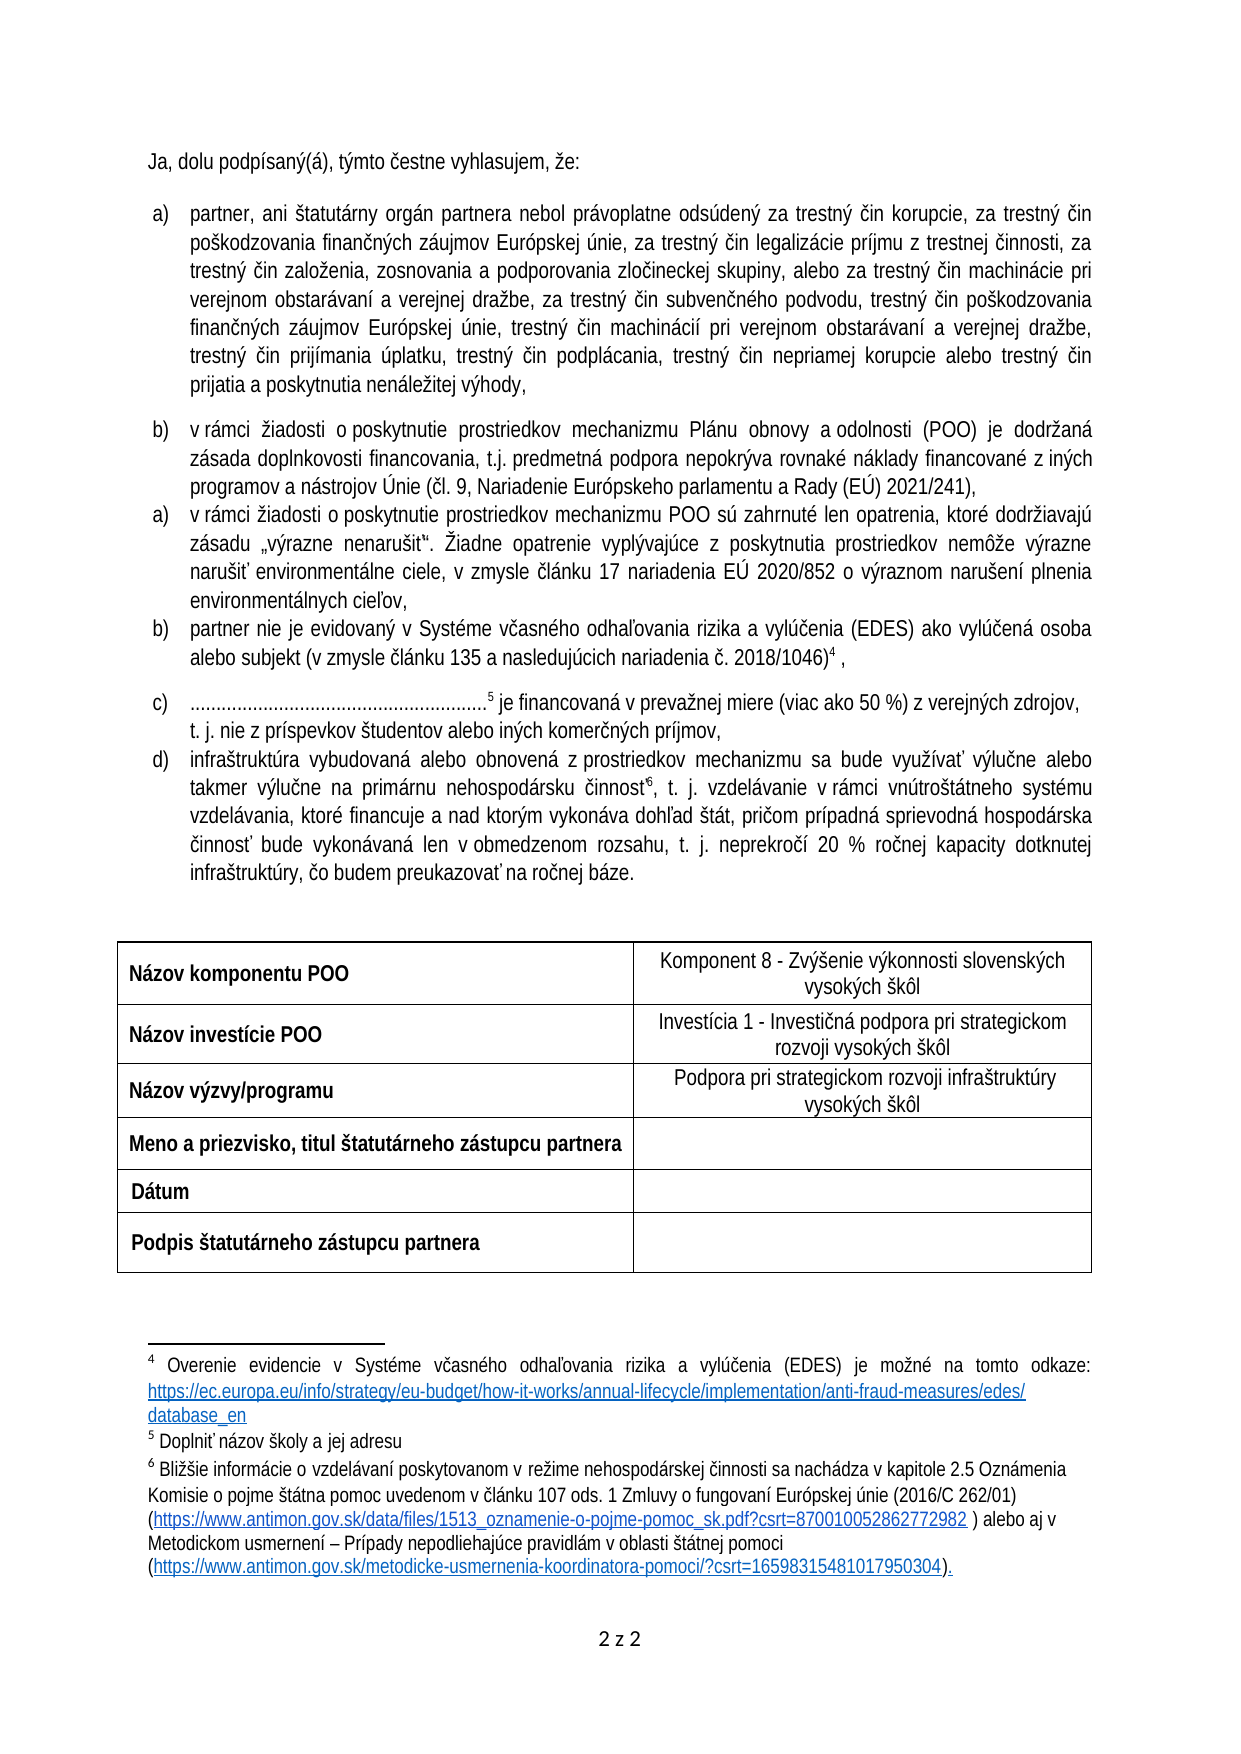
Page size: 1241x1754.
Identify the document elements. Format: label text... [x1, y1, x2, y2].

table_cell Meno a priezvisko, titul štatutárneho zástupcu partnera [118, 1118, 633, 1168]
table_cell [634, 1213, 1091, 1272]
list ......................................................... je financovaná v prevažnej miere (viac ako 50 %) z verejných zdrojov, t. j. nie z príspevkov študentov alebo iných komerčných príjmov, [152, 689, 1093, 743]
list v rámci žiadosti o poskytnutie prostriedkov mechanizmu POO sú zahrnuté len opatrenia, ktoré dodržiavajú zásadu „výrazne nenarušiť“. Žiadne opatrenie vyplývajúce z poskytnutia prostriedkov nemôže výrazne narušiť environmentálne ciele, v zmysle článku 17 nariadenia EÚ 2020/852 o výraznom narušení plnenia environmentálnych cieľov, [152, 501, 1093, 613]
table_cell Investícia 1 - Investičná podpora pri strategickom rozvoji vysokých škôl [634, 1005, 1091, 1063]
list partner nie je evidovaný v Systéme včasného odhaľovania rizika a vylúčenia (EDES) ako vylúčená osoba alebo subjekt (v zmysle článku 135 a nasledujúcich nariadenia č. 2018/1046) , [152, 615, 1093, 670]
list v rámci žiadosti o poskytnutie prostriedkov mechanizmu Plánu obnovy a odolnosti (POO) je dodržaná zásada doplnkovosti financovania, t.j. predmetná podpora nepokrýva rovnaké náklady financované z iných programov a nástrojov Únie (čl. 9, Nariadenie Európskeho parlamentu a Rady (EÚ) 2021/241), [152, 416, 1093, 499]
table_cell Dátum [118, 1170, 633, 1212]
table_cell [634, 1170, 1091, 1212]
list infraštruktúra vybudovaná alebo obnovená z prostriedkov mechanizmu sa bude využívať výlučne alebo takmer výlučne na primárnu nehospodársku činnosť, t. j. vzdelávanie v rámci vnútroštátneho systému vzdelávania, ktoré financuje a nad ktorým vykonáva dohľad štát, pričom prípadná sprievodná hospodárska činnosť bude vykonávaná len v obmedzenom rozsahu, t. j. neprekročí 20 % ročnej kapacity dotknutej infraštruktúry, čo budem preukazovať na ročnej báze. [152, 746, 1093, 886]
table_cell Názov investície POO [118, 1005, 633, 1063]
table_header Komponent 8 - Zvýšenie výkonnosti slovenských vysokých škôl [634, 943, 1091, 1004]
table_cell Názov výzvy/programu [118, 1064, 633, 1117]
table_cell [634, 1118, 1091, 1168]
text Ja, dolu podpísaný(á), týmto čestne vyhlasujem, že: [148, 148, 1093, 174]
list partner, ani štatutárny orgán partnera nebol právoplatne odsúdený za trestný čin korupcie, za trestný čin poškodzovania finančných záujmov Európskej únie, za trestný čin legalizácie príjmu z trestnej činnosti, za trestný čin založenia, zosnovania a podporovania zločineckej skupiny, alebo za trestný čin machinácie pri verejnom obstarávaní a verejnej dražbe, za trestný čin subvenčného podvodu, trestný čin poškodzovania finančných záujmov Európskej únie, trestný čin machinácií pri verejnom obstarávaní a verejnej dražbe, trestný čin prijímania úplatku, trestný čin podplácania, trestný čin nepriamej korupcie alebo trestný čin prijatia a poskytnutia nenáležitej výhody, [152, 200, 1093, 397]
table_cell Podpora pri strategickom rozvoji infraštruktúry vysokých škôl [634, 1064, 1091, 1117]
table_header Názov komponentu POO [118, 943, 633, 1004]
table_cell Podpis štatutárneho zástupcu partnera [118, 1213, 633, 1272]
